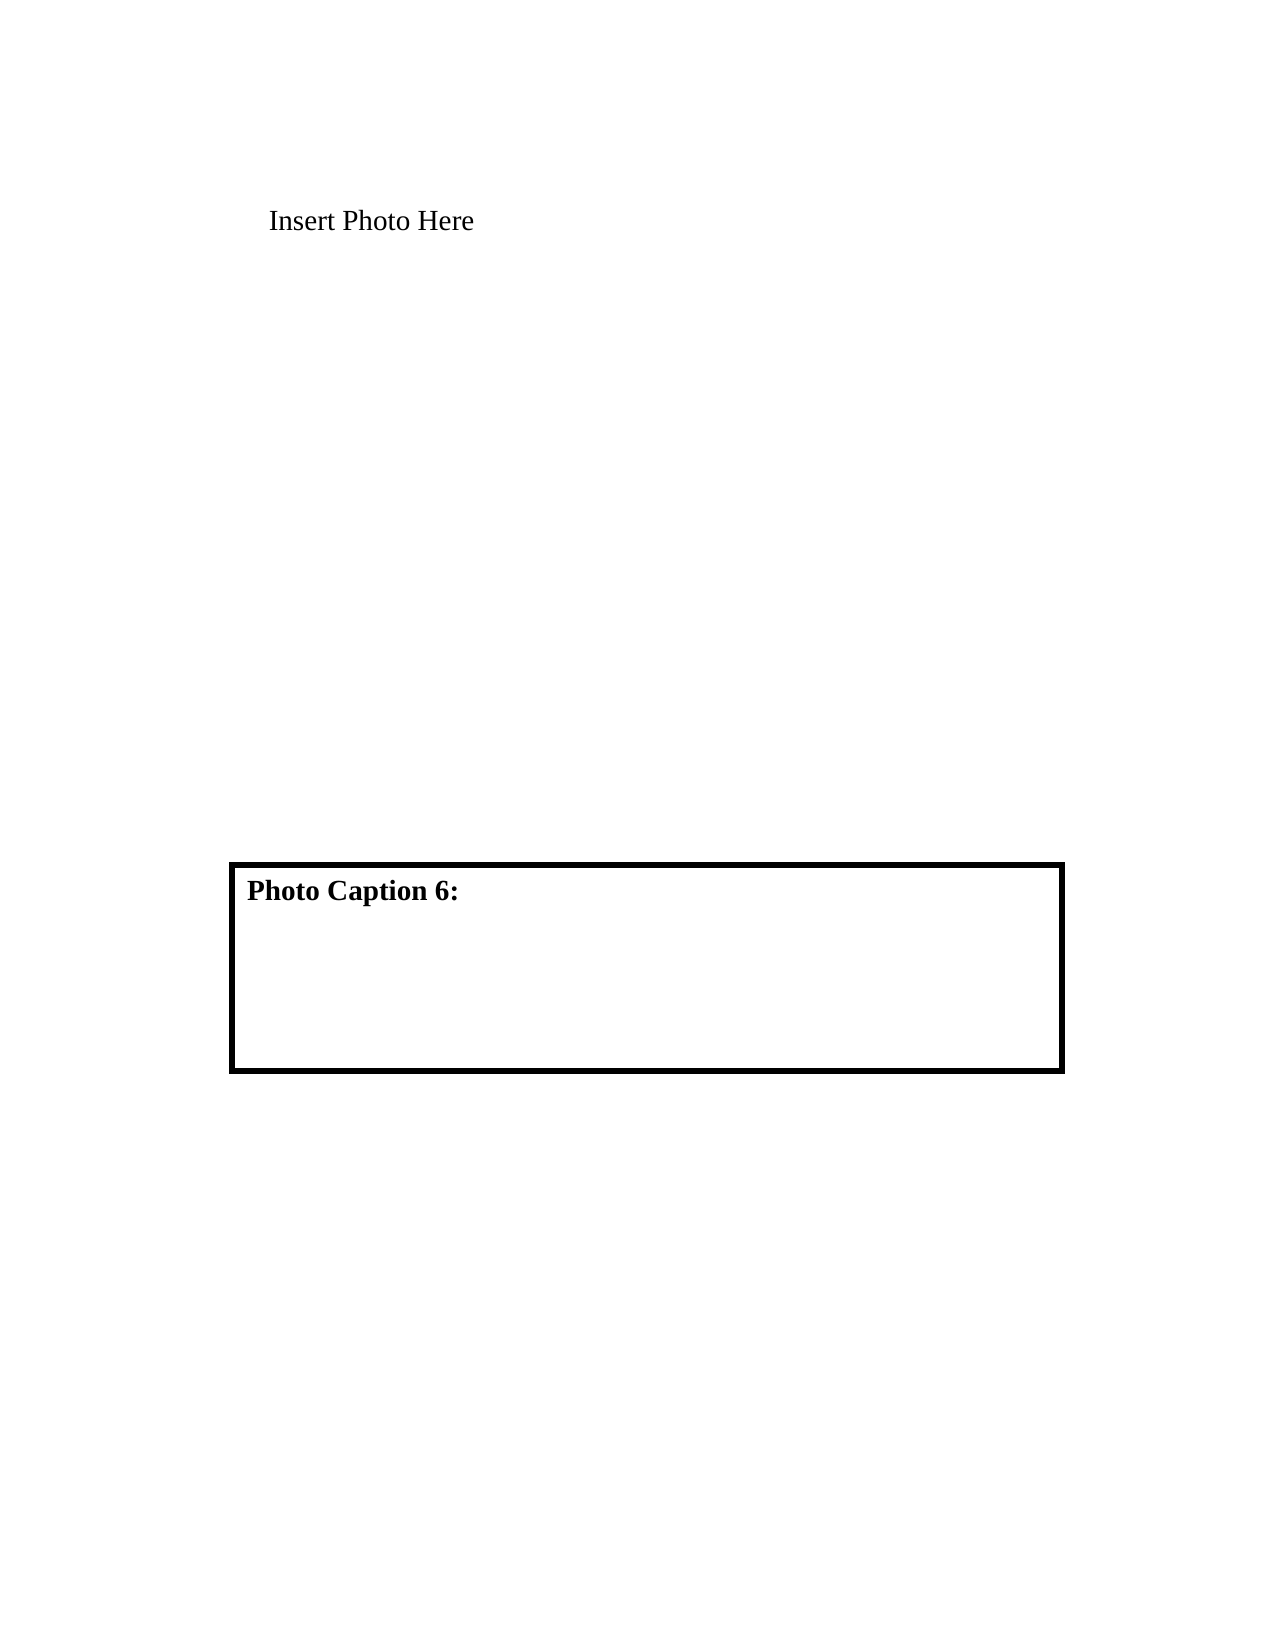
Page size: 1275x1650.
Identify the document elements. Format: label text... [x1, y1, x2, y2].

text Insert Photo Here [150, 203, 1125, 236]
